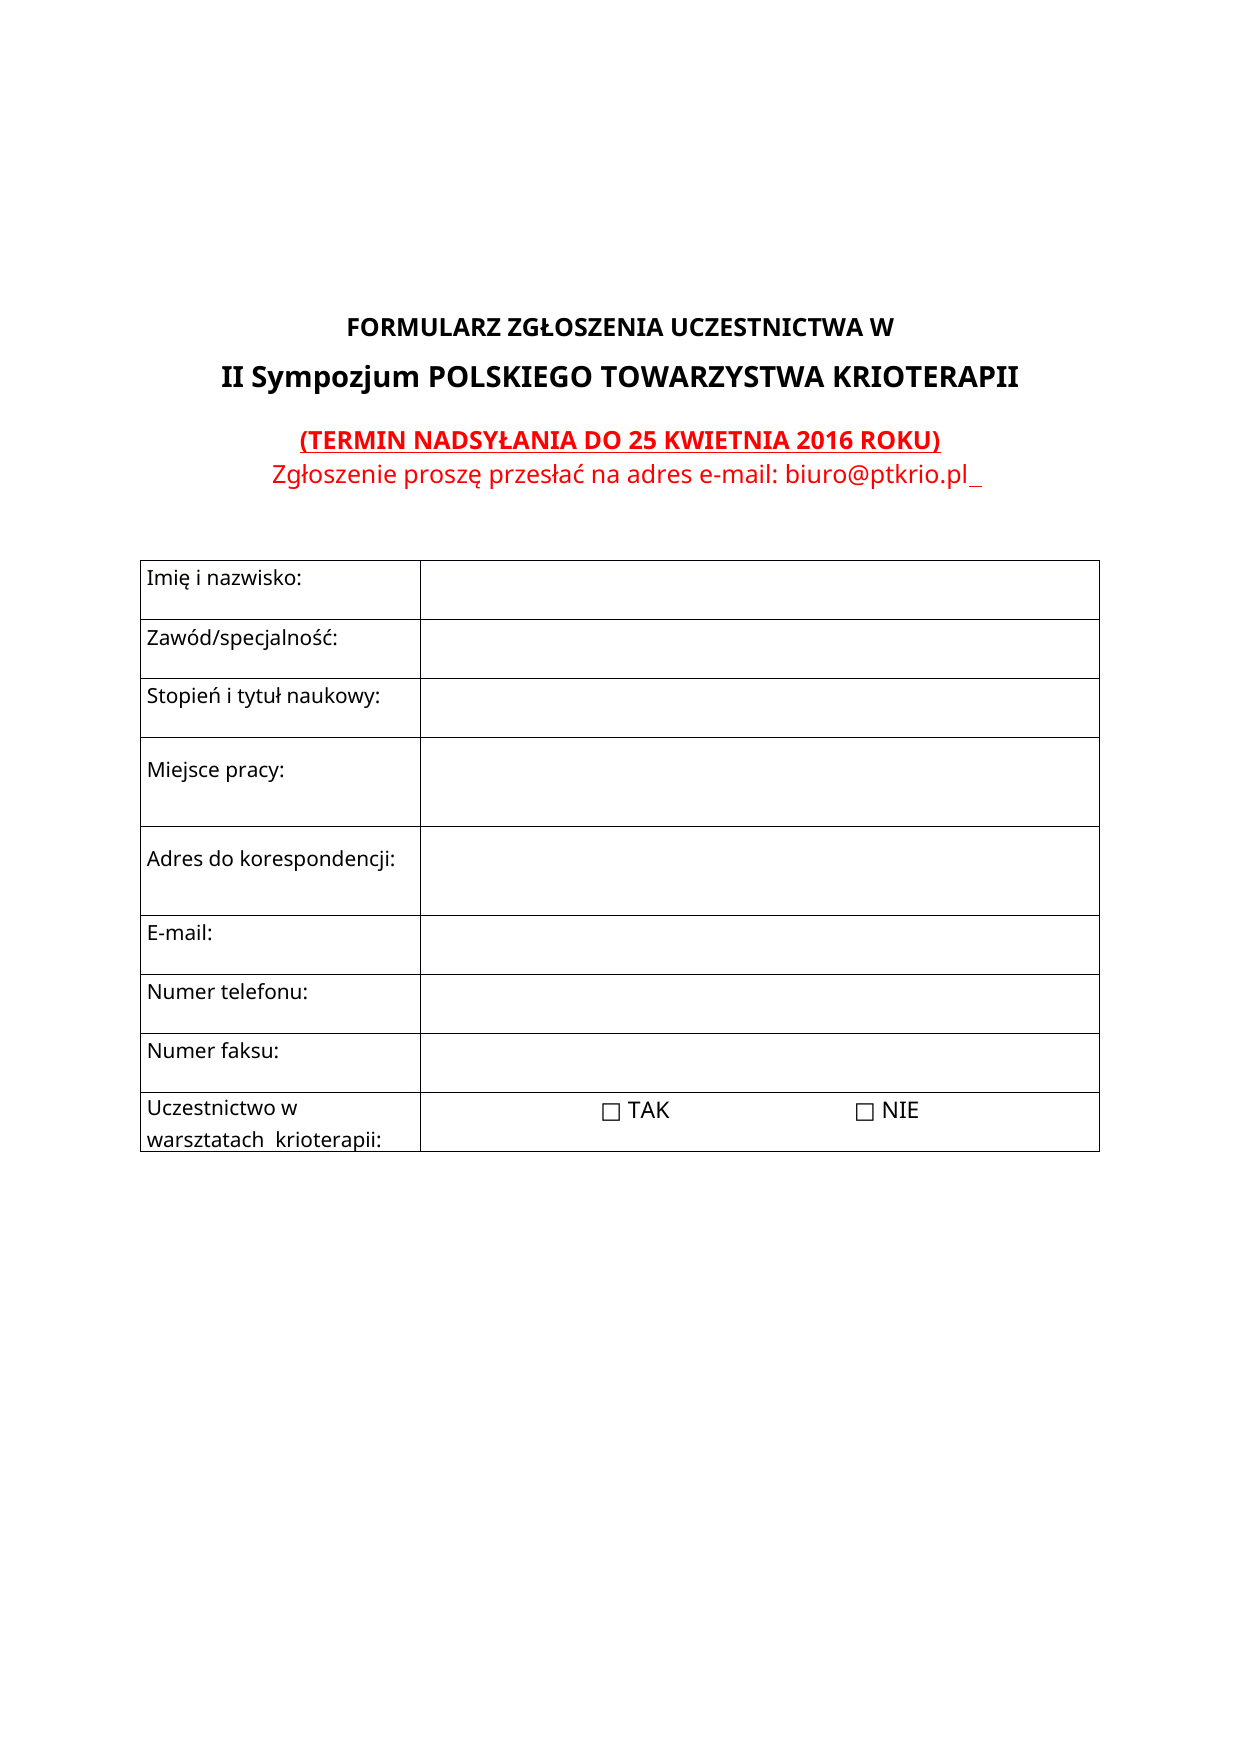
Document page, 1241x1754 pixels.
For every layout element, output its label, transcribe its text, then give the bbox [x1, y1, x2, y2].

table_cell Miejsce pracy: [141, 738, 420, 826]
text FORMULARZ ZGŁOSZENIA UCZESTNICTWA W [148, 310, 1093, 344]
table_header [421, 561, 1099, 619]
table_cell Zawód/specjalność: [141, 620, 420, 678]
text (TERMIN NADSYŁANIA DO 25 KWIETNIA 2016 ROKU) Zgłoszenie proszę przesłać na adres e-mail: biuro@ptkrio.pl [148, 423, 1093, 491]
table_cell □ TAK □ NIE [421, 1093, 1099, 1151]
table_cell [421, 738, 1099, 826]
table_cell [421, 975, 1099, 1033]
table_cell [421, 916, 1099, 974]
text II Sympozjum POLSKIEGO TOWARZYSTWA KRIOTERAPII [148, 356, 1093, 396]
table_cell [421, 1034, 1099, 1092]
table_cell Numer faksu: [141, 1034, 420, 1092]
table_cell Numer telefonu: [141, 975, 420, 1033]
table_cell [421, 679, 1099, 737]
table_cell Stopień i tytuł naukowy: [141, 679, 420, 737]
table_cell [421, 620, 1099, 678]
table_cell E-mail: [141, 916, 420, 974]
table_header Imię i nazwisko: [141, 561, 420, 619]
table_cell [421, 827, 1099, 914]
table_cell Adres do korespondencji: [141, 827, 420, 914]
table_cell Uczestnictwo w warsztatach krioterapii: [141, 1093, 420, 1151]
